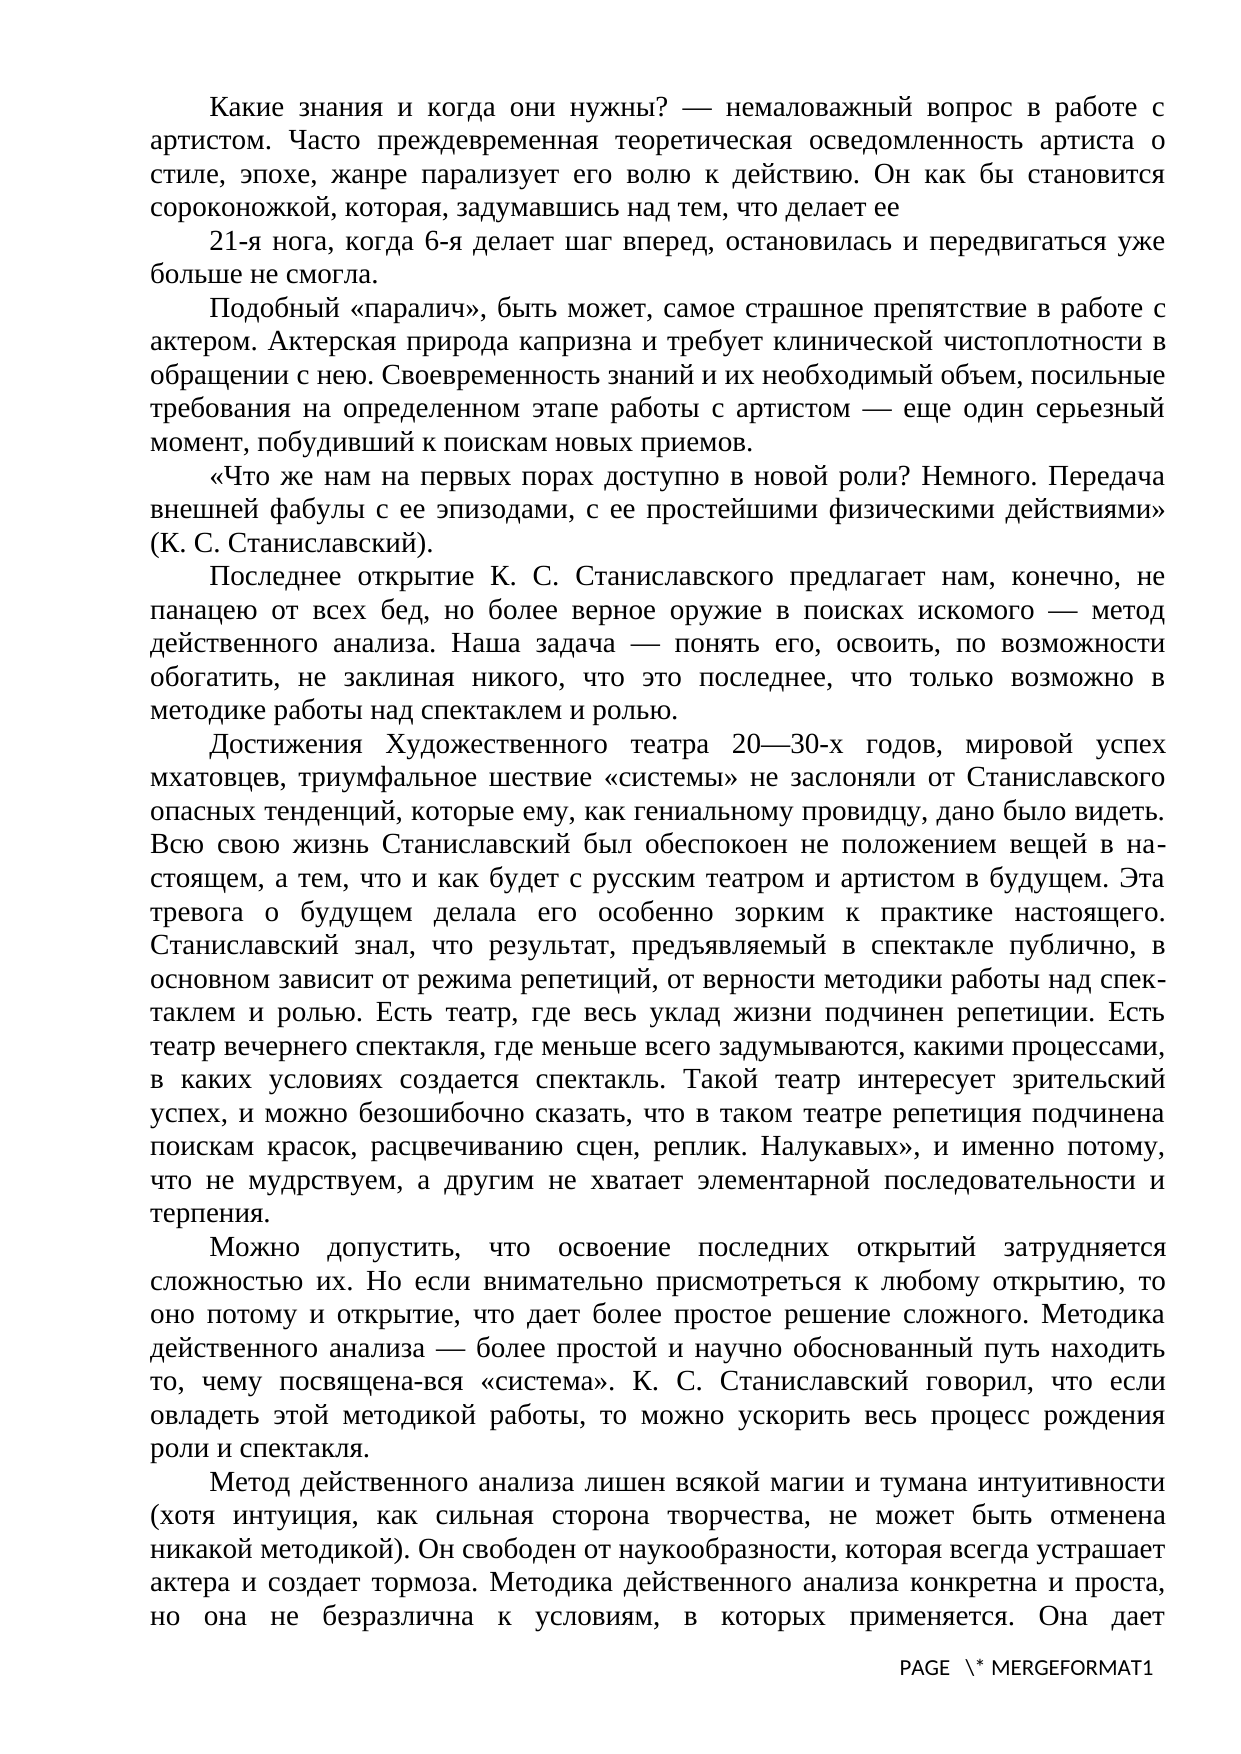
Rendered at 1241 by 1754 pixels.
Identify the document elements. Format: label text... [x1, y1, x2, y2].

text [150, 1464, 1166, 1632]
text «Что же нам на первых порах доступно в новой роли? Немного. Передача внешней фабулы с ее эпизодами, с ее простейшими физическими действиями» (К. С. Станиславский). [150, 458, 1166, 558]
text 21-я нога, когда 6-я делает шаг вперед, остановилась и передвигаться уже больше не смогла. [150, 223, 1166, 290]
text Какие знания и когда они нужны? — немаловажный вопрос в работе с артистом. Часто преждевременная теоретическая осведомленность артиста о стиле, эпохе, жанре парализует его волю к действию. Он как бы становится сороконожкой, которая, задумавшись над тем, что делает ее [150, 89, 1166, 223]
text Достижения Художественного театра 20—30-х годов, мировой успех мхатовцев, триумфальное шествие «системы» не заслоняли от Станиславского опасных тенденций, которые ему, как гениальному провидцу, дано было видеть. Всю свою жизнь Станиславский был обеспокоен не положением вещей в настоящем, а тем, что и как будет с русским театром и артистом в будущем. Эта тревога о будущем делала его особенно зорким к практике настоящего. Станиславский знал, что результат, предъявляемый в спектакле публично, в основном зависит от режима репетиций, от верности методики работы над спектаклем и ролью. Есть театр, где весь уклад жизни подчинен репетиции. Есть театр вечернего спектакля, где меньше всего задумываются, какими процессами, в каких условиях создается спектакль. Такой театр интересует зрительский успех, и можно безошибочно сказать, что в таком театре репетиция подчинена поискам красок, расцвечиванию сцен, реплик. Налукавых», и именно потому, что не мудрствуем, а другим не хватает элементарной последовательности и терпения. [150, 726, 1166, 1229]
text Подобный «паралич», быть может, самое страшное препятствие в работе с актером. Актерская природа капризна и требует клинической чистоплотности в обращении с нею. Своевременность знаний и их необходимый объем, посильные требования на определенном этапе работы с артистом — еще один серьезный момент, побудивший к поискам новых приемов. [150, 290, 1166, 458]
text Последнее открытие К. С. Станиславского предлагает нам, конечно, не панацею от всех бед, но более верное оружие в поисках искомого — метод действенного анализа. Наша задача — понять его, освоить, по возможности обогатить, не заклиная никого, что это последнее, что только возможно в методике работы над спектаклем и ролью. [150, 558, 1166, 726]
text Можно допустить, что освоение последних открытий затрудняется сложностью их. Но если внимательно присмотреться к любому открытию, то оно потому и открытие, что дает более простое решение сложного. Методика действенного анализа — более простой и научно обоснованный путь находить то, чему посвящена-вся «система». К. С. Станиславский говорил, что если овладеть этой методикой работы, то можно ускорить весь процесс рождения роли и спектакля. [150, 1229, 1166, 1464]
